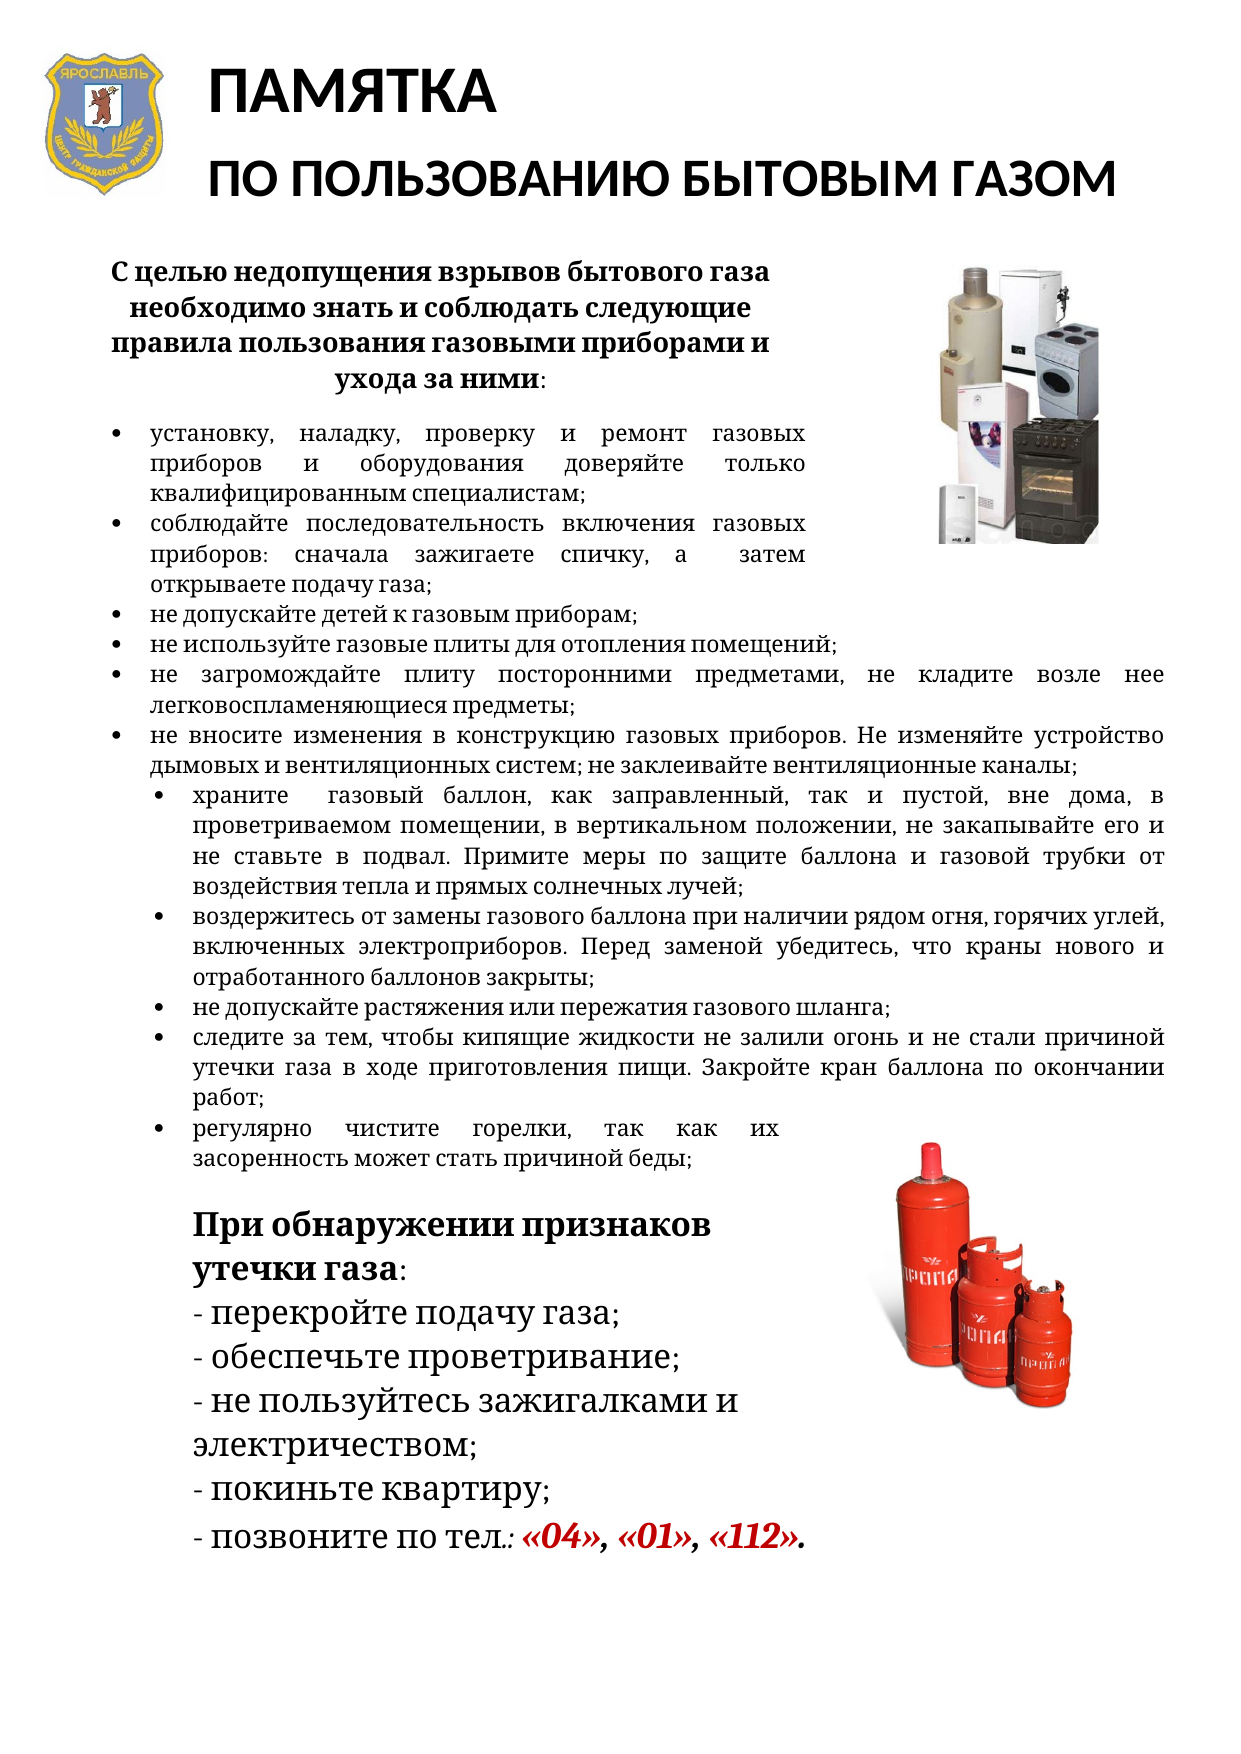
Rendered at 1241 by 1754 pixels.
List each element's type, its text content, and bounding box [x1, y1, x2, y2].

picture [825, 265, 1209, 544]
list - не пользуйтесь зажигалками и электричеством; [192, 1382, 1157, 1465]
picture [796, 1139, 1156, 1408]
list не загромождайте плиту посторонними предметами, не кладите возле нее легковоспламеняющиеся предметы; [112, 662, 1165, 719]
list храните газовый баллон, как заправленный, так и пустой, вне дома, в проветриваемом помещении, в вертикальном положении, не закапывайте его и не ставьте в подвал. Примите меры по защите баллона и газовой трубки от воздействия тепла и прямых солнечных лучей; [155, 783, 1165, 900]
list не допускайте растяжения или пережатия газового шланга; [155, 994, 1165, 1021]
list соблюдайте последовательность включения газовых приборов: сначала зажигаете спичку, а затем открываете подачу газа; [112, 511, 1165, 598]
list - покиньте квартиру; [192, 1470, 1157, 1509]
list - позвоните по тел.: «04», «01», «112». [192, 1514, 1157, 1558]
list следите за тем, чтобы кипящие жидкости не залили огонь и не стали причиной утечки газа в ходе приготовления пищи. Закройте кран баллона по окончании работ; [155, 1025, 1165, 1112]
picture [0, 17, 227, 252]
list - перекройте подачу газа; [192, 1294, 796, 1332]
list регулярно чистите горелки, так как их засоренность может стать причиной беды; [155, 1115, 1165, 1172]
list - обеспечьте проветривание; [192, 1338, 796, 1377]
list воздержитесь от замены газового баллона при наличии рядом огня, горячих углей, включенных электроприборов. Перед заменой убедитесь, что краны нового и отработанного баллонов закрыты; [155, 904, 1165, 991]
list не вносите изменения в конструкцию газовых приборов. Не изменяйте устройство дымовых и вентиляционных систем; не заклеивайте вентиляционные каналы; [112, 723, 1165, 779]
text С целью недопущения взрывов бытового газа необходимо знать и соблюдать следующие правила пользования газовыми приборами и ухода за ними: [75, 257, 1165, 395]
list При обнаружении признаков утечки газа: [192, 1206, 796, 1288]
list не допускайте детей к газовым приборам; [112, 602, 1165, 628]
list установку, наладку, проверку и ремонт газовых приборов и оборудования доверяйте только квалифицированным специалистам; [112, 421, 825, 507]
list не используйте газовые плиты для отопления помещений; [112, 632, 1165, 658]
